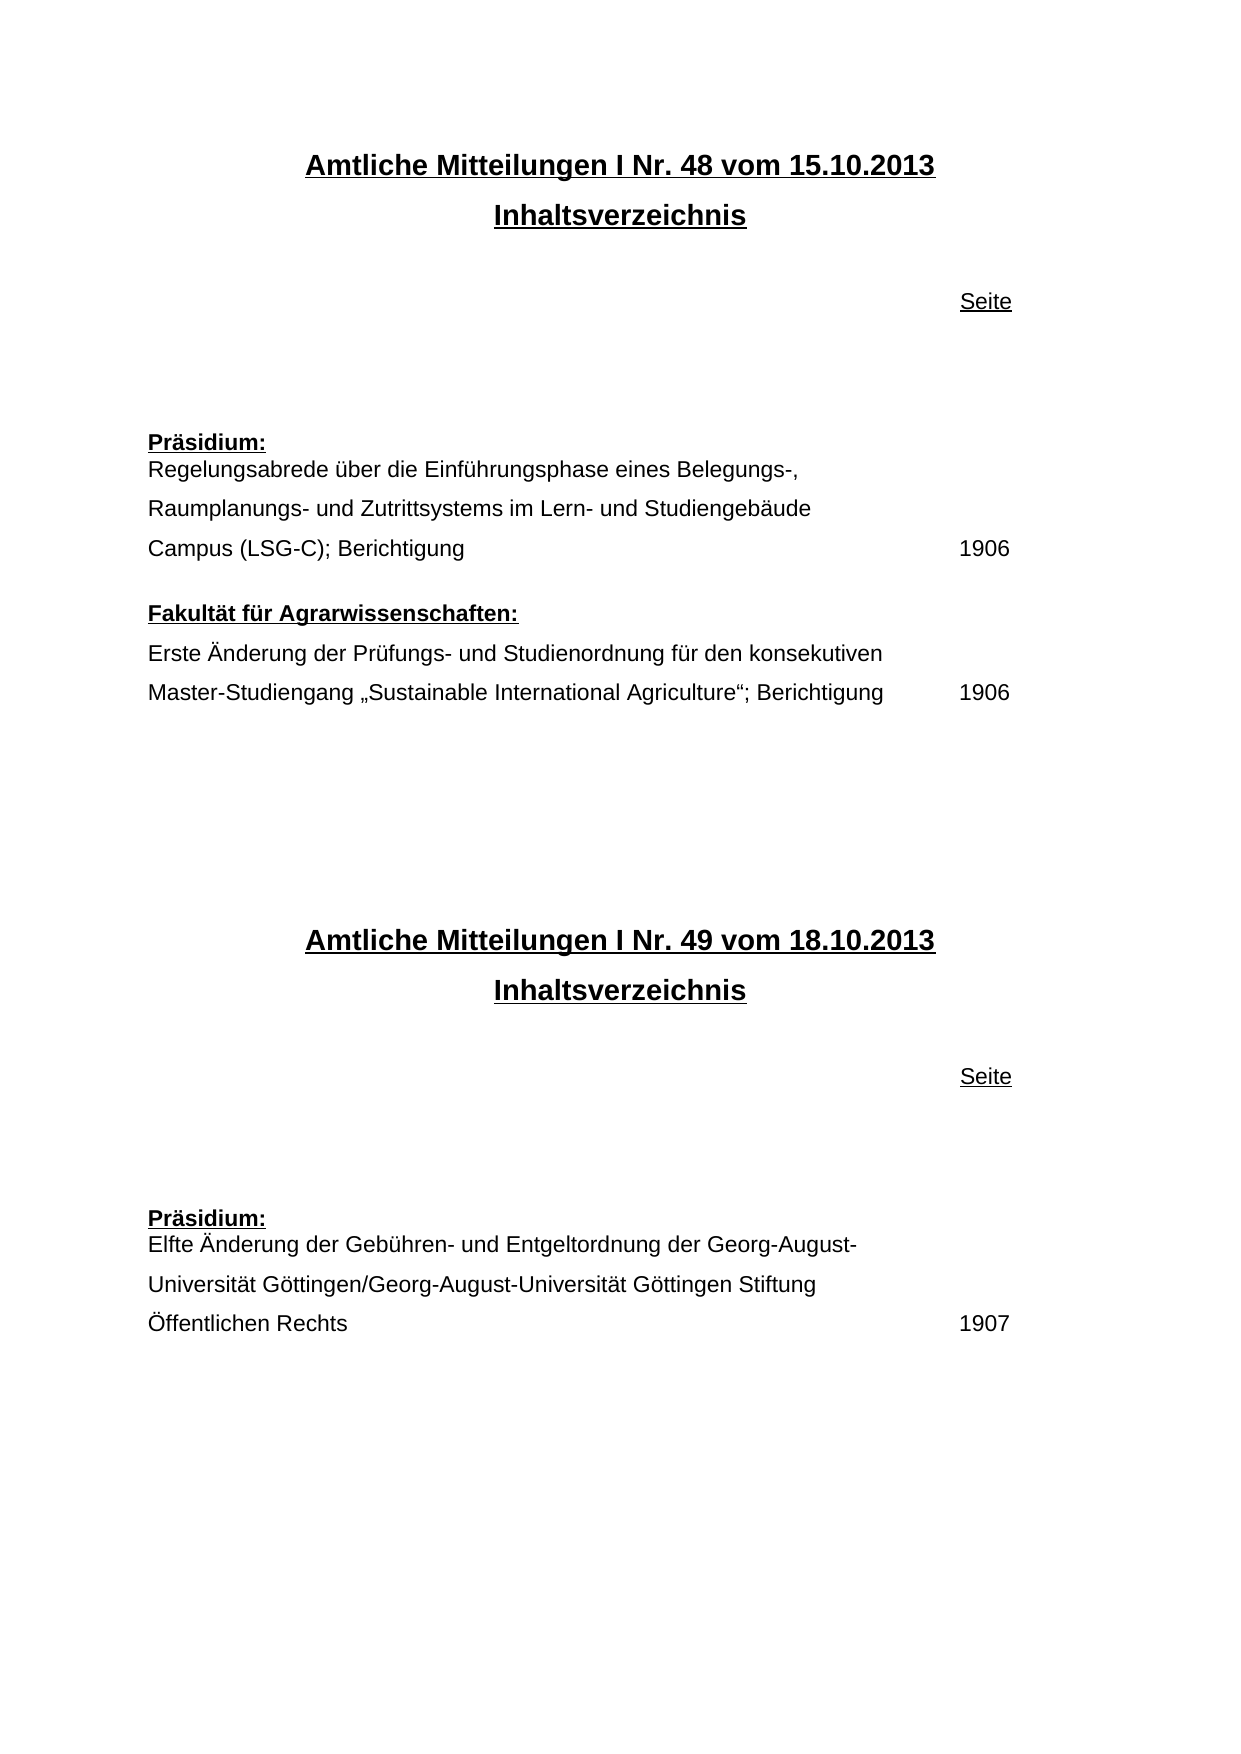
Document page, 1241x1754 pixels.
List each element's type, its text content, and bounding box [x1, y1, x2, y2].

text Regelungsabrede über die Einführungsphase eines Belegungs-, Raumplanungs- und Zutrittsystems im Lern- und Studiengebäude Campus (LSG-C); Berichtigung 1906 [148, 456, 1093, 561]
text Präsidium: [148, 429, 1211, 456]
text Erste Änderung der Prüfungs- und Studienordnung für den konsekutiven Master-Studiengang „Sustainable International Agriculture“; Berichtigung 1906 [148, 640, 1093, 706]
text Amtliche Mitteilungen I Nr. 48 vom 15.10.2013 [148, 148, 1093, 181]
text Inhaltsverzeichnis [148, 973, 1093, 1007]
subtitle Seite [148, 288, 1093, 314]
text Präsidium: [148, 1205, 1211, 1231]
text Inhaltsverzeichnis [148, 198, 1093, 231]
text Fakultät für Agrarwissenschaften: [148, 600, 1093, 627]
text Elfte Änderung der Gebühren- und Entgeltordnung der Georg-August- Universität Göttingen/Georg-August-Universität Göttingen Stiftung Öffentlichen Rechts 1907 [148, 1231, 1211, 1336]
text Amtliche Mitteilungen I Nr. 49 vom 18.10.2013 [148, 923, 1093, 957]
subtitle Seite [148, 1063, 1093, 1089]
